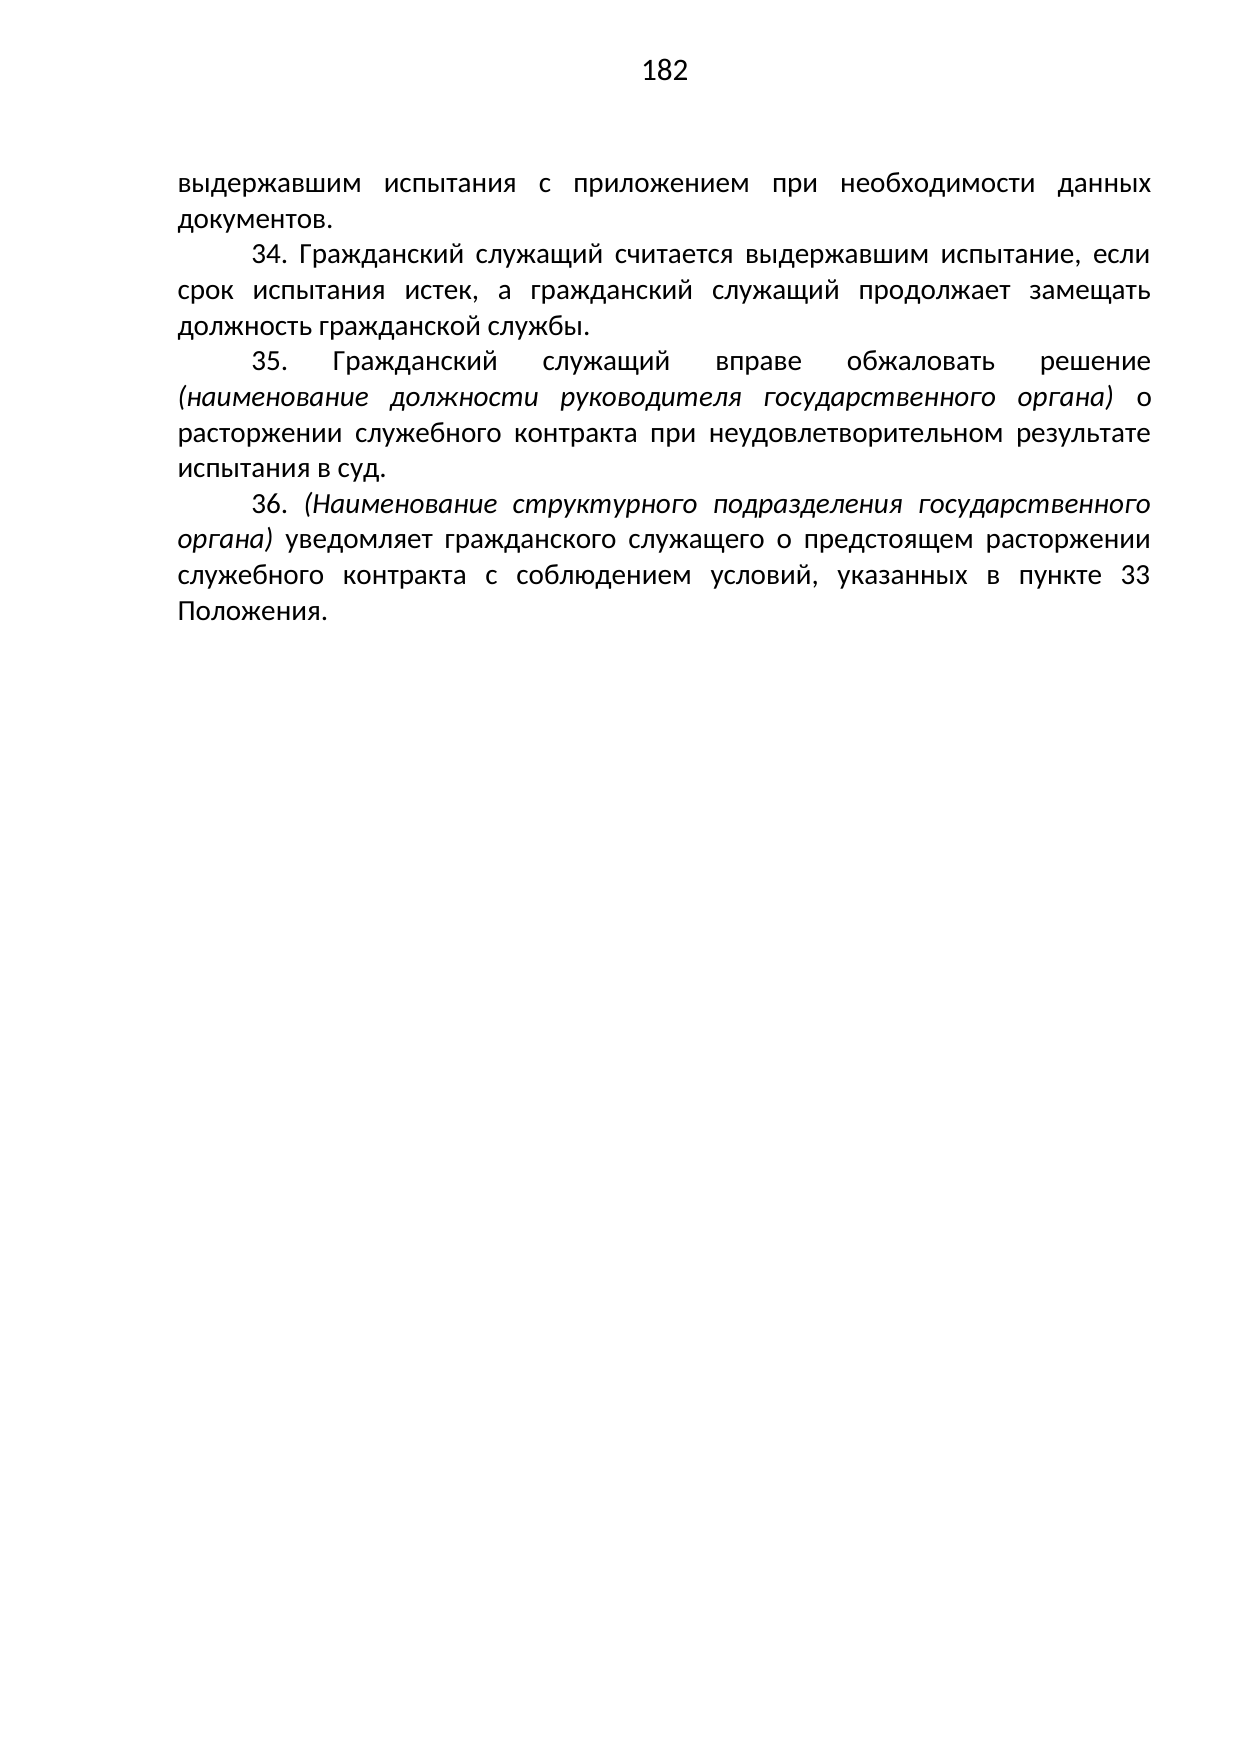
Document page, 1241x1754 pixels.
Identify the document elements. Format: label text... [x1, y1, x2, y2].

text 36. (Наименование структурного подразделения государственного органа) уведомляет гражданского служащего о предстоящем расторжении служебного контракта с соблюдением условий, указанных в пункте 33 Положения. [177, 485, 1152, 627]
text 35. Гражданский служащий вправе обжаловать решение (наименование должности руководителя государственного органа) о расторжении служебного контракта при неудовлетворительном результате испытания в суд. [177, 342, 1152, 485]
text 34. Гражданский служащий считается выдержавшим испытание, если срок испытания истек, а гражданский служащий продолжает замещать должность гражданской службы. [177, 236, 1152, 342]
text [177, 164, 1152, 236]
